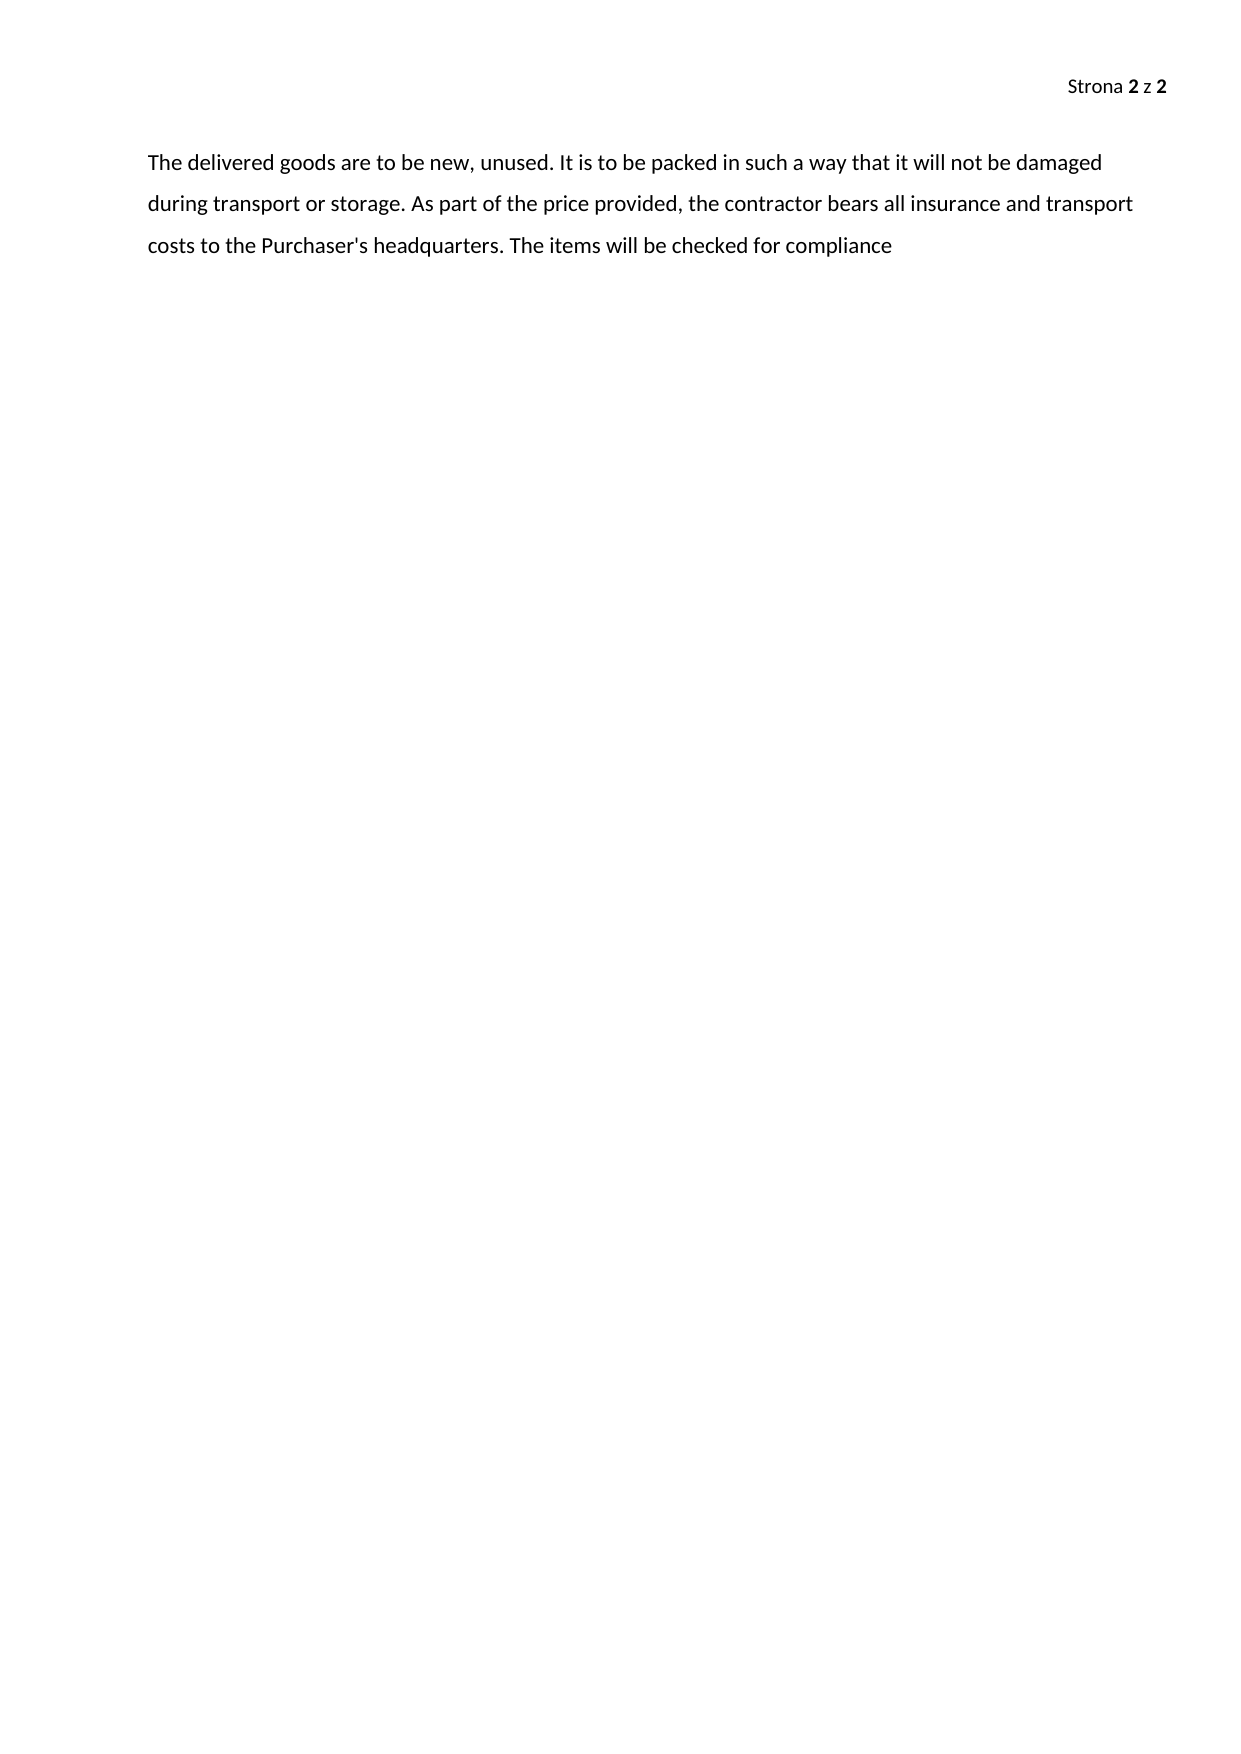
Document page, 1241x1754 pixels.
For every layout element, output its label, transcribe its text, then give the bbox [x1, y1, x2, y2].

text The delivered goods are to be new, unused. It is to be packed in such a way that it will not be damaged during transport or storage. As part of the price provided, the contractor bears all insurance and transport costs to the Purchaser's headquarters. The items will be checked for compliance [148, 148, 1167, 259]
